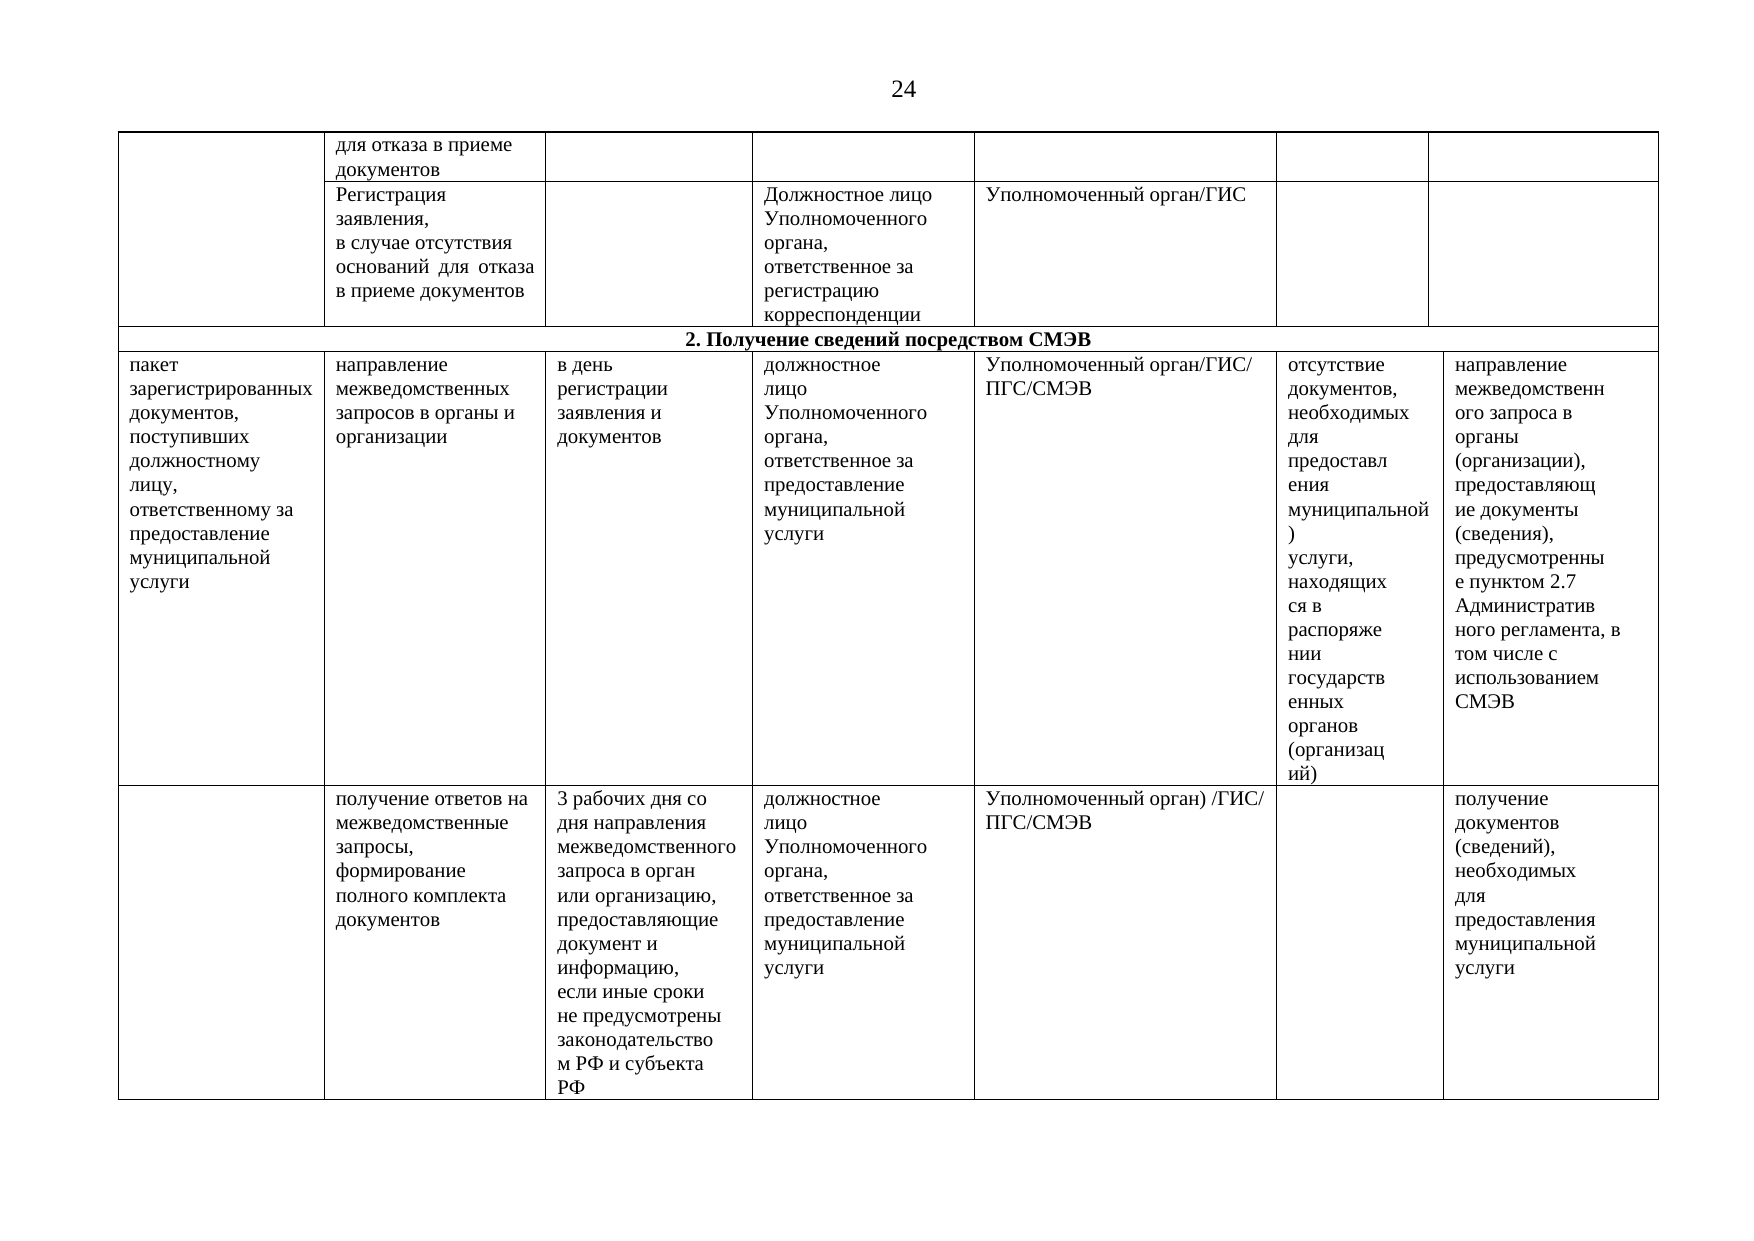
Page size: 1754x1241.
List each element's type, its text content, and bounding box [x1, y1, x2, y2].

table_cell [1277, 133, 1428, 181]
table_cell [753, 786, 974, 1099]
table_cell 3 рабочих дня со дня направления межведомственного запроса в орган или организацию, предоставляющие документ и информацию, если иные сроки не предусмотрены законодательство м РФ и субъекта РФ [546, 786, 752, 1099]
table_cell должностное лицо Уполномоченного органа, ответственное за предоставление муниципальной услуги [753, 352, 974, 785]
table_cell [1429, 182, 1658, 326]
table_cell направление межведомственн ого запроса в органы (организации), предоставляющ ие документы (сведения), предусмотренны е пунктом 2.7 Административ ного регламента, в том числе с использованием СМЭВ [1444, 352, 1658, 785]
table_cell [546, 182, 752, 326]
table_cell получение документов (сведений), необходимых для предоставления муниципальной услуги [1444, 786, 1658, 1099]
table_cell получение ответов на межведомственные запросы, формирование полного комплекта документов [325, 786, 545, 1099]
table_cell направление межведомственных запросов в органы и организации [325, 352, 545, 785]
table_cell в день регистрации заявления и документов [546, 352, 752, 785]
table_cell [753, 133, 974, 181]
table_cell Уполномоченный орган/ГИС/ ПГС/СМЭВ [975, 352, 1276, 785]
table_cell Должностное лицо Уполномоченного органа, ответственное за регистрацию корреспонденции [753, 182, 974, 326]
table_cell [1277, 786, 1443, 1099]
table_cell Уполномоченный орган/ГИС [975, 182, 1276, 326]
table_cell отсутствие документов, необходимых для предоставл ения муниципальной) услуги, находящих ся в распоряже нии государств енных органов (организац ий) [1277, 352, 1443, 785]
table_cell [975, 133, 1276, 181]
table_cell [1429, 133, 1658, 181]
table_cell 2. Получение сведений посредством СМЭВ [119, 327, 1658, 351]
table_cell [119, 786, 324, 1099]
table_cell Регистрация заявления, в случае отсутствия оснований для отказа в приеме документов [325, 182, 545, 326]
table_cell [546, 133, 752, 181]
table_cell [1277, 182, 1428, 326]
table_cell пакет зарегистрированных документов, поступивших должностному лицу, ответственному за предоставление муниципальной услуги [119, 352, 324, 785]
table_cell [325, 133, 545, 181]
table_cell Уполномоченный орган) /ГИС/ ПГС/СМЭВ [975, 786, 1276, 1099]
